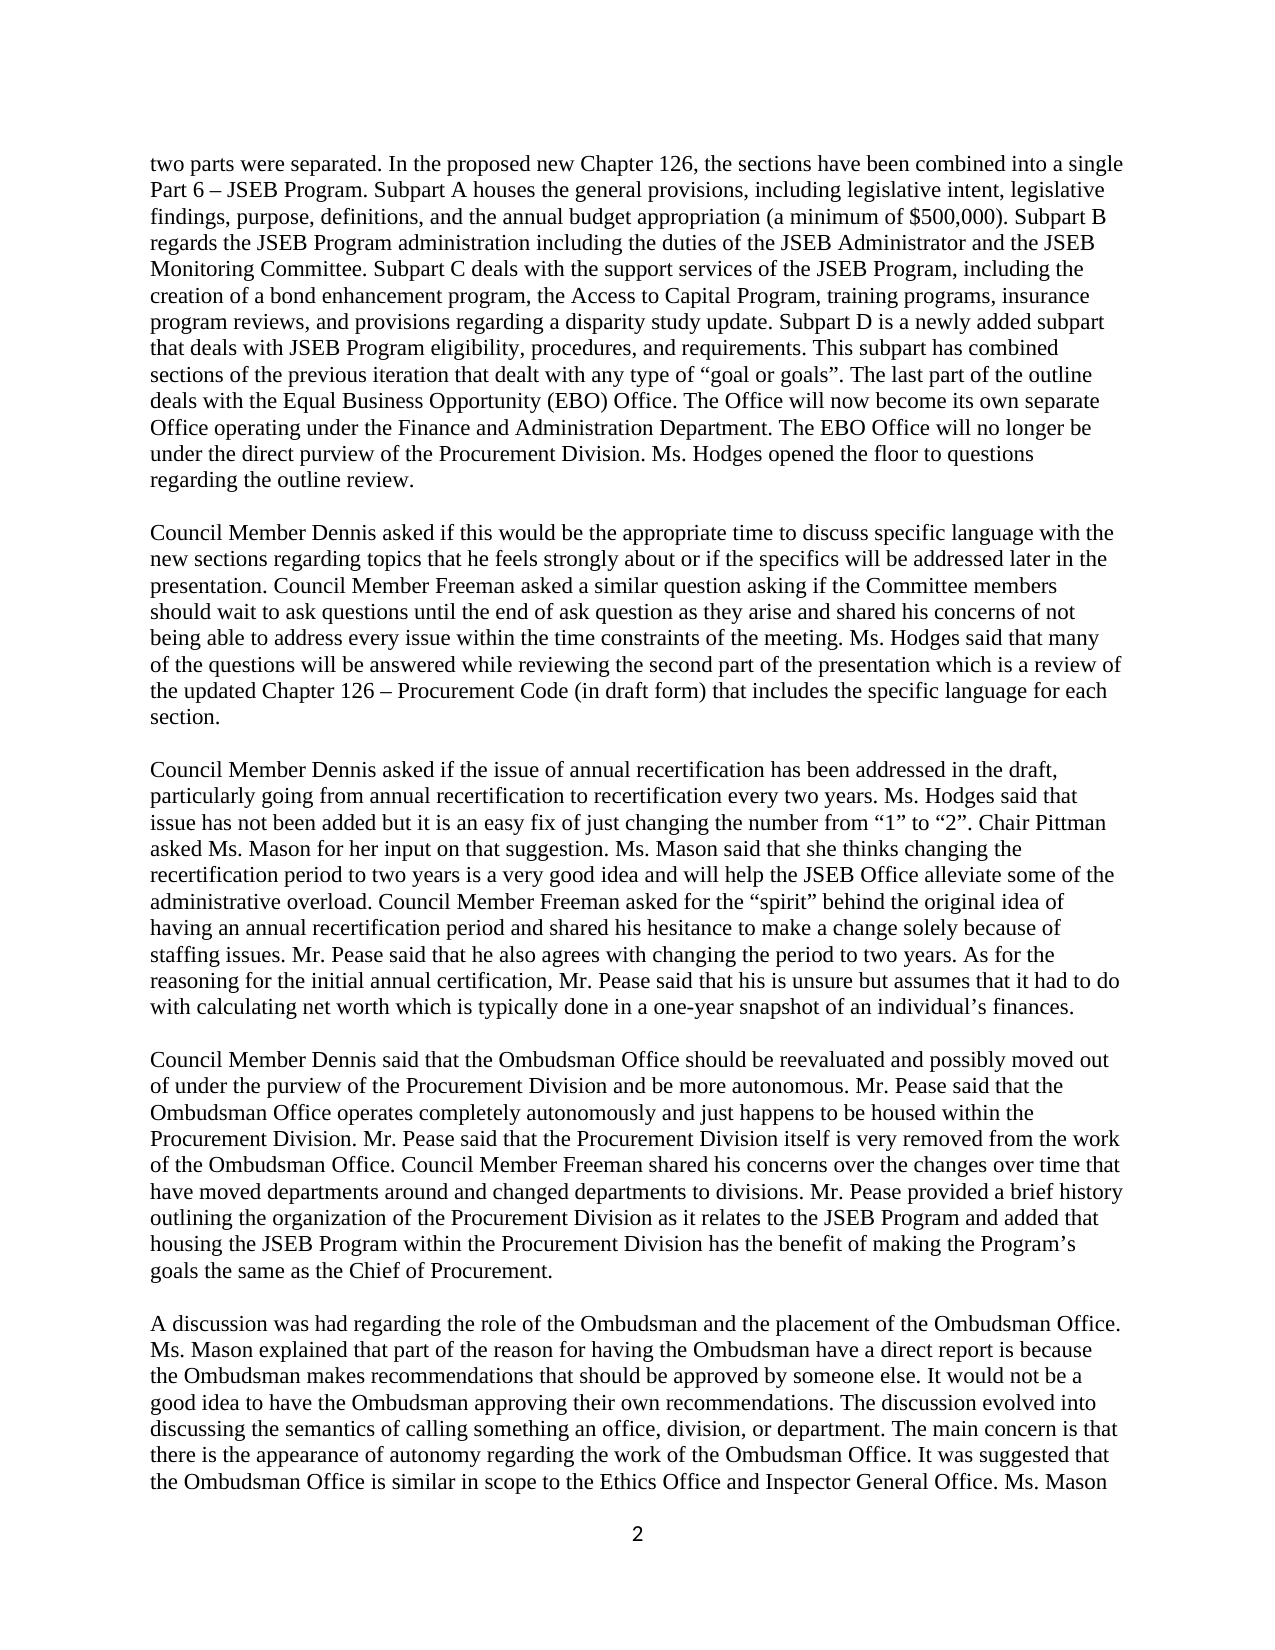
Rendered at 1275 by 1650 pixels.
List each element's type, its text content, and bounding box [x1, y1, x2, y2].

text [150, 1309, 1125, 1494]
text Council Member Dennis said that the Ombudsman Office should be reevaluated and possibly moved out of under the purview of the Procurement Division and be more autonomous. Mr. Pease said that the Ombudsman Office operates completely autonomously and just happens to be housed within the Procurement Division. Mr. Pease said that the Procurement Division itself is very removed from the work of the Ombudsman Office. Council Member Freeman shared his concerns over the changes over time that have moved departments around and changed departments to divisions. Mr. Pease provided a brief history outlining the organization of the Procurement Division as it relates to the JSEB Program and added that housing the JSEB Program within the Procurement Division has the benefit of making the Program’s goals the same as the Chief of Procurement. [150, 1046, 1125, 1283]
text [150, 150, 1125, 493]
text Council Member Dennis asked if the issue of annual recertification has been addressed in the draft, particularly going from annual recertification to recertification every two years. Ms. Hodges said that issue has not been added but it is an easy fix of just changing the number from “1” to “2”. Chair Pittman asked Ms. Mason for her input on that suggestion. Ms. Mason said that she thinks changing the recertification period to two years is a very good idea and will help the JSEB Office alleviate some of the administrative overload. Council Member Freeman asked for the “spirit” behind the original idea of having an annual recertification period and shared his hesitance to make a change solely because of staffing issues. Mr. Pease said that he also agrees with changing the period to two years. As for the reasoning for the initial annual certification, Mr. Pease said that his is unsure but assumes that it had to do with calculating net worth which is typically done in a one-year snapshot of an individual’s finances. [150, 756, 1125, 1020]
text Council Member Dennis asked if this would be the appropriate time to discuss specific language with the new sections regarding topics that he feels strongly about or if the specifics will be addressed later in the presentation. Council Member Freeman asked a similar question asking if the Committee members should wait to ask questions until the end of ask question as they arise and shared his concerns of not being able to address every issue within the time constraints of the meeting. Ms. Hodges said that many of the questions will be answered while reviewing the second part of the presentation which is a review of the updated Chapter 126 – Procurement Code (in draft form) that includes the specific language for each section. [150, 519, 1125, 730]
